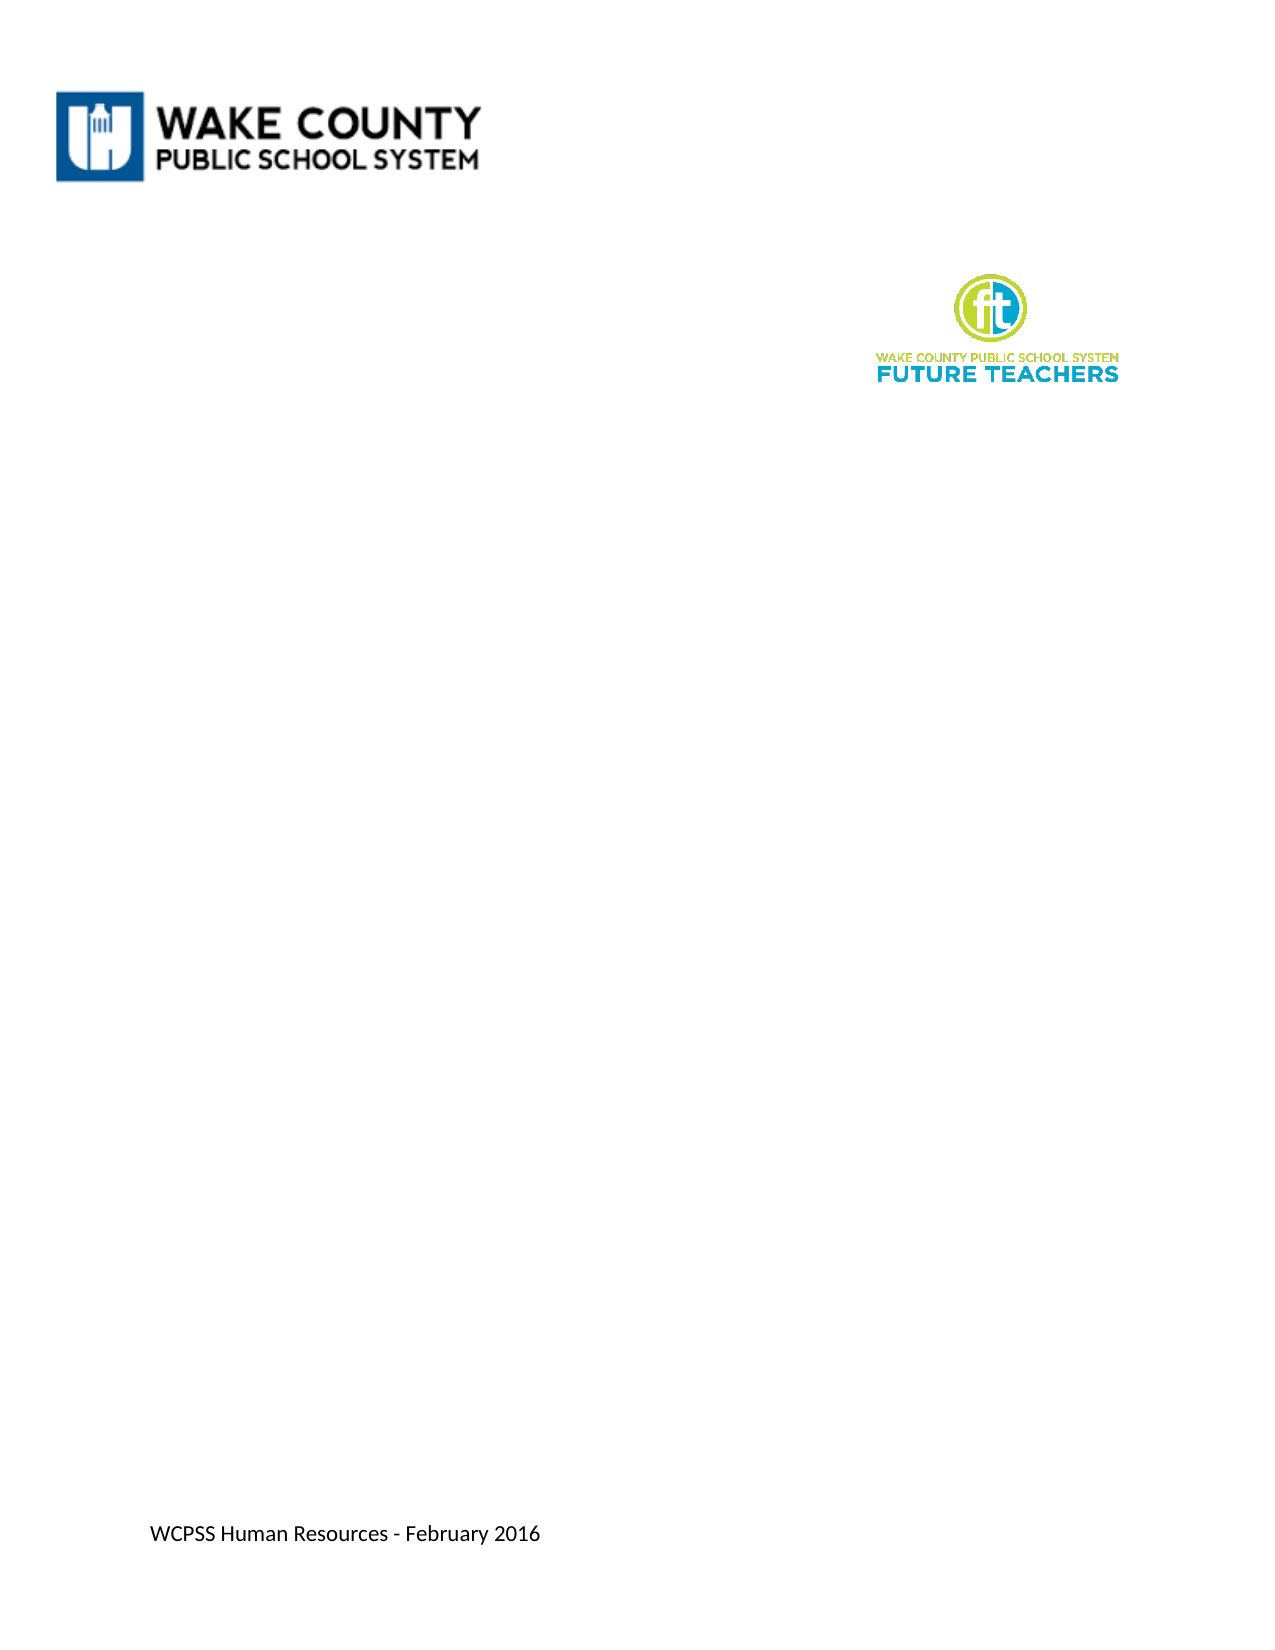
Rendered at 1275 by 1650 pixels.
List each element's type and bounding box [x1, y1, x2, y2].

picture [56, 75, 482, 200]
picture [864, 266, 1134, 392]
